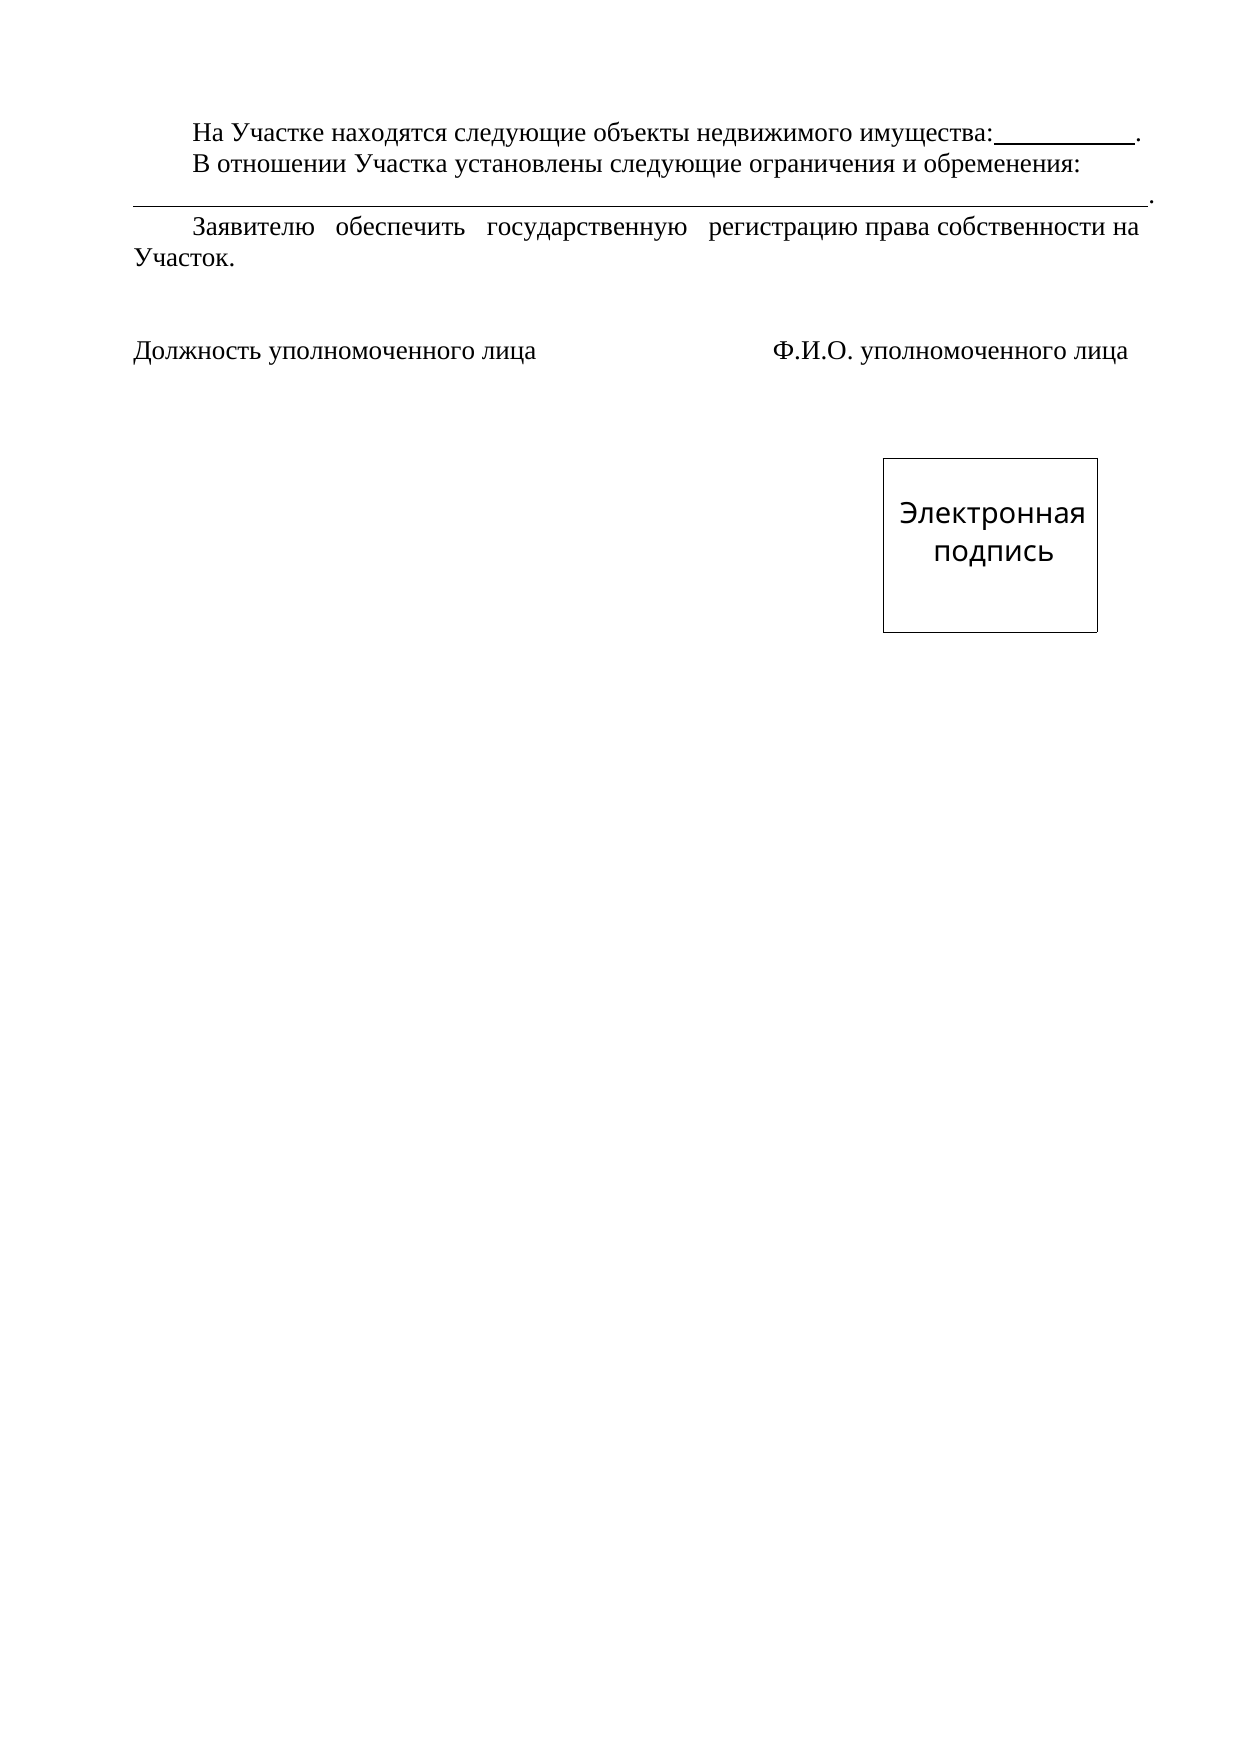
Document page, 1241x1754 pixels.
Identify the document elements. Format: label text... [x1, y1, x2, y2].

text . [133, 178, 1196, 209]
text Заявителю обеспечить государственную регистрацию права собственности на Участок. [133, 210, 1176, 272]
text Должность уполномоченного лица Ф.И.О. уполномоченного лица [133, 334, 1196, 365]
text На Участке находятся следующие объекты недвижимого имущества: . В отношении Участка установлены следующие ограничения и обременения: [192, 116, 1142, 178]
